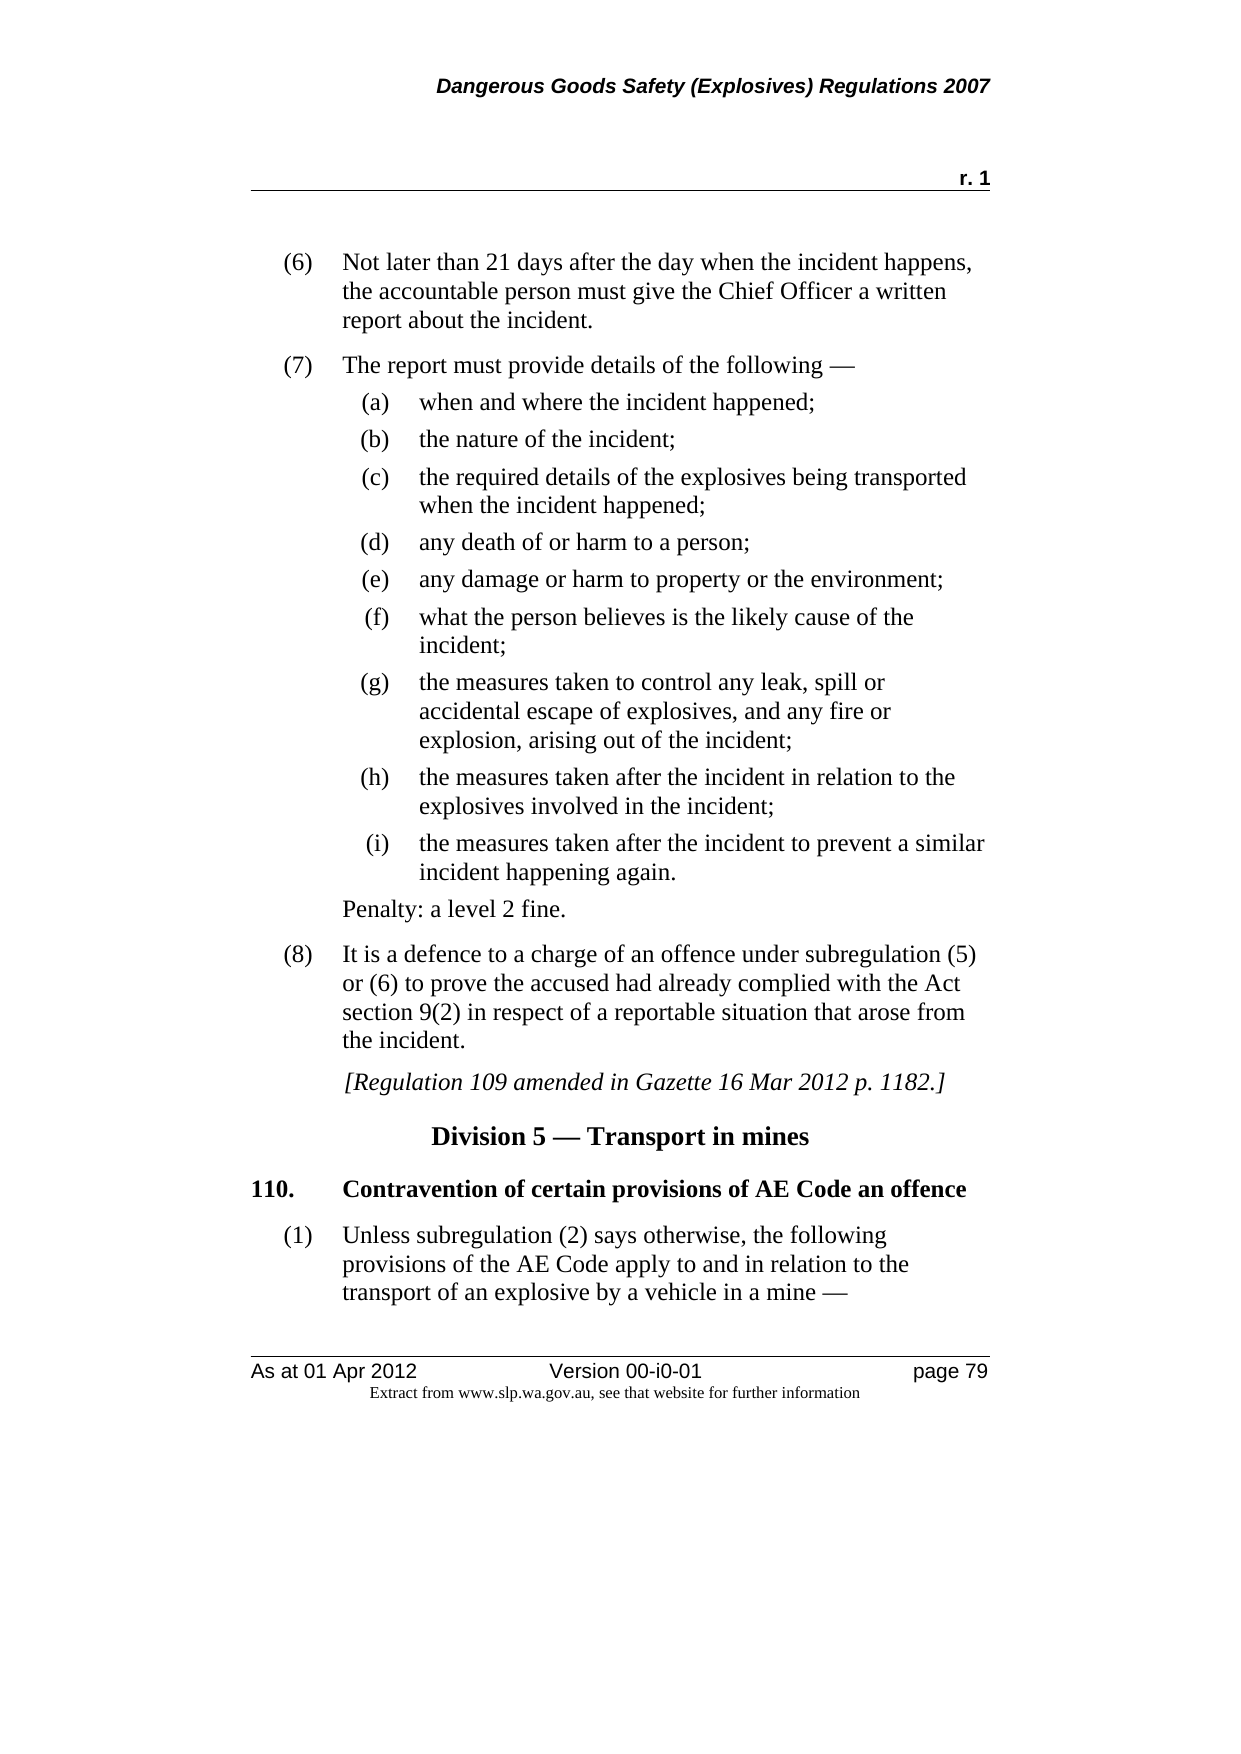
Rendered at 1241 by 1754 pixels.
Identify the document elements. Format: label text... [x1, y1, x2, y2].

text (e) any damage or harm to property or the environment; [251, 564, 990, 593]
subtitle Division 5 — Transport in mines [251, 1120, 990, 1152]
text (8) It is a defence to a charge of an offence under subregulation (5) or (6) to prove the accused had already complied with the Act section 9(2) in respect of a reportable situation that arose from the incident. [251, 939, 990, 1054]
text (i) the measures taken after the incident to prevent a similar incident happening again. [251, 828, 990, 885]
text [Regulation 109 amended in Gazette 16 Mar 2012 p. 1182.] [251, 1067, 990, 1095]
text (c) the required details of the explosives being transported when the incident happened; [251, 462, 990, 519]
text (a) when and where the incident happened; [251, 387, 990, 416]
text (6) Not later than 21 days after the day when the incident happens, the accountable person must give the Chief Officer a written report about the incident. [251, 247, 990, 334]
text (b) the nature of the incident; [251, 424, 990, 453]
text (1) Unless subregulation (2) says otherwise, the following provisions of the AE Code apply to and in relation to the transport of an explosive by a vehicle in a mine — [251, 1220, 990, 1306]
text Penalty: a level 2 fine. [251, 894, 990, 922]
subtitle 110. Contravention of certain provisions of AE Code an offence [251, 1174, 990, 1203]
text (7) The report must provide details of the following — [251, 350, 990, 379]
text (h) the measures taken after the incident in relation to the explosives involved in the incident; [251, 762, 990, 819]
text (d) any death of or harm to a person; [251, 527, 990, 556]
text (g) the measures taken to control any leak, spill or accidental escape of explosives, and any fire or explosion, arising out of the incident; [251, 667, 990, 754]
text (f) what the person believes is the likely cause of the incident; [251, 602, 990, 659]
